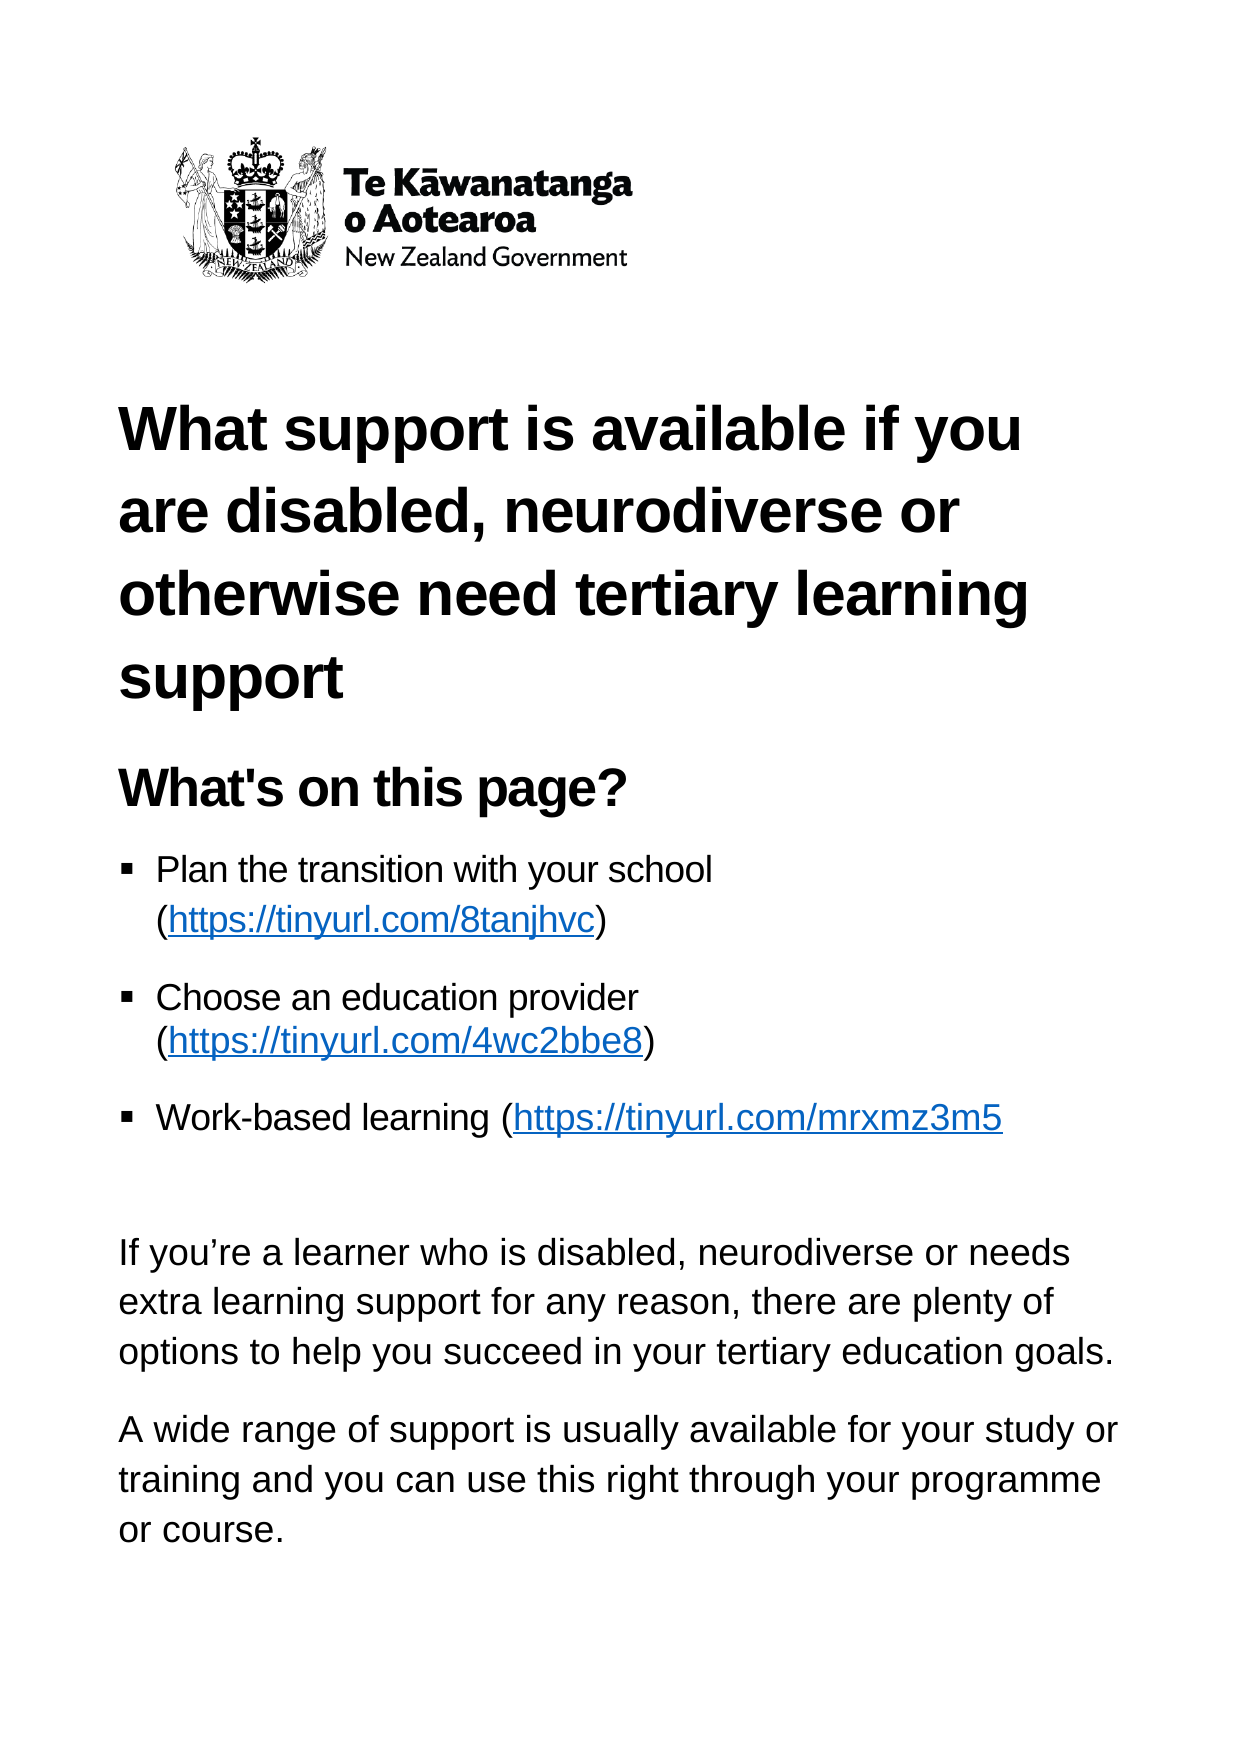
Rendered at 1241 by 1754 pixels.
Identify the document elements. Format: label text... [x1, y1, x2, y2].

text Plan the transition with your school (https://tinyurl.com/8tanjhvc) [118, 848, 1122, 941]
text If you’re a learner who is disabled, neurodiverse or needs extra learning support for any reason, there are plenty of options to help you succeed in your tertiary education goals. [118, 1230, 1122, 1372]
text A wide range of support is usually available for your study or training and you can use this right through your programme or course. [118, 1408, 1122, 1550]
title What support is available if you are disabled, neurodiverse or otherwise need tertiary learning support [118, 392, 1122, 711]
text Work-based learning (https://tinyurl.com/mrxmz3m5 [118, 1095, 1122, 1138]
subtitle What's on this page? [118, 755, 1122, 818]
picture [147, 130, 662, 290]
text Choose an education provider (https://tinyurl.com/4wc2bbe8) [118, 975, 1122, 1061]
